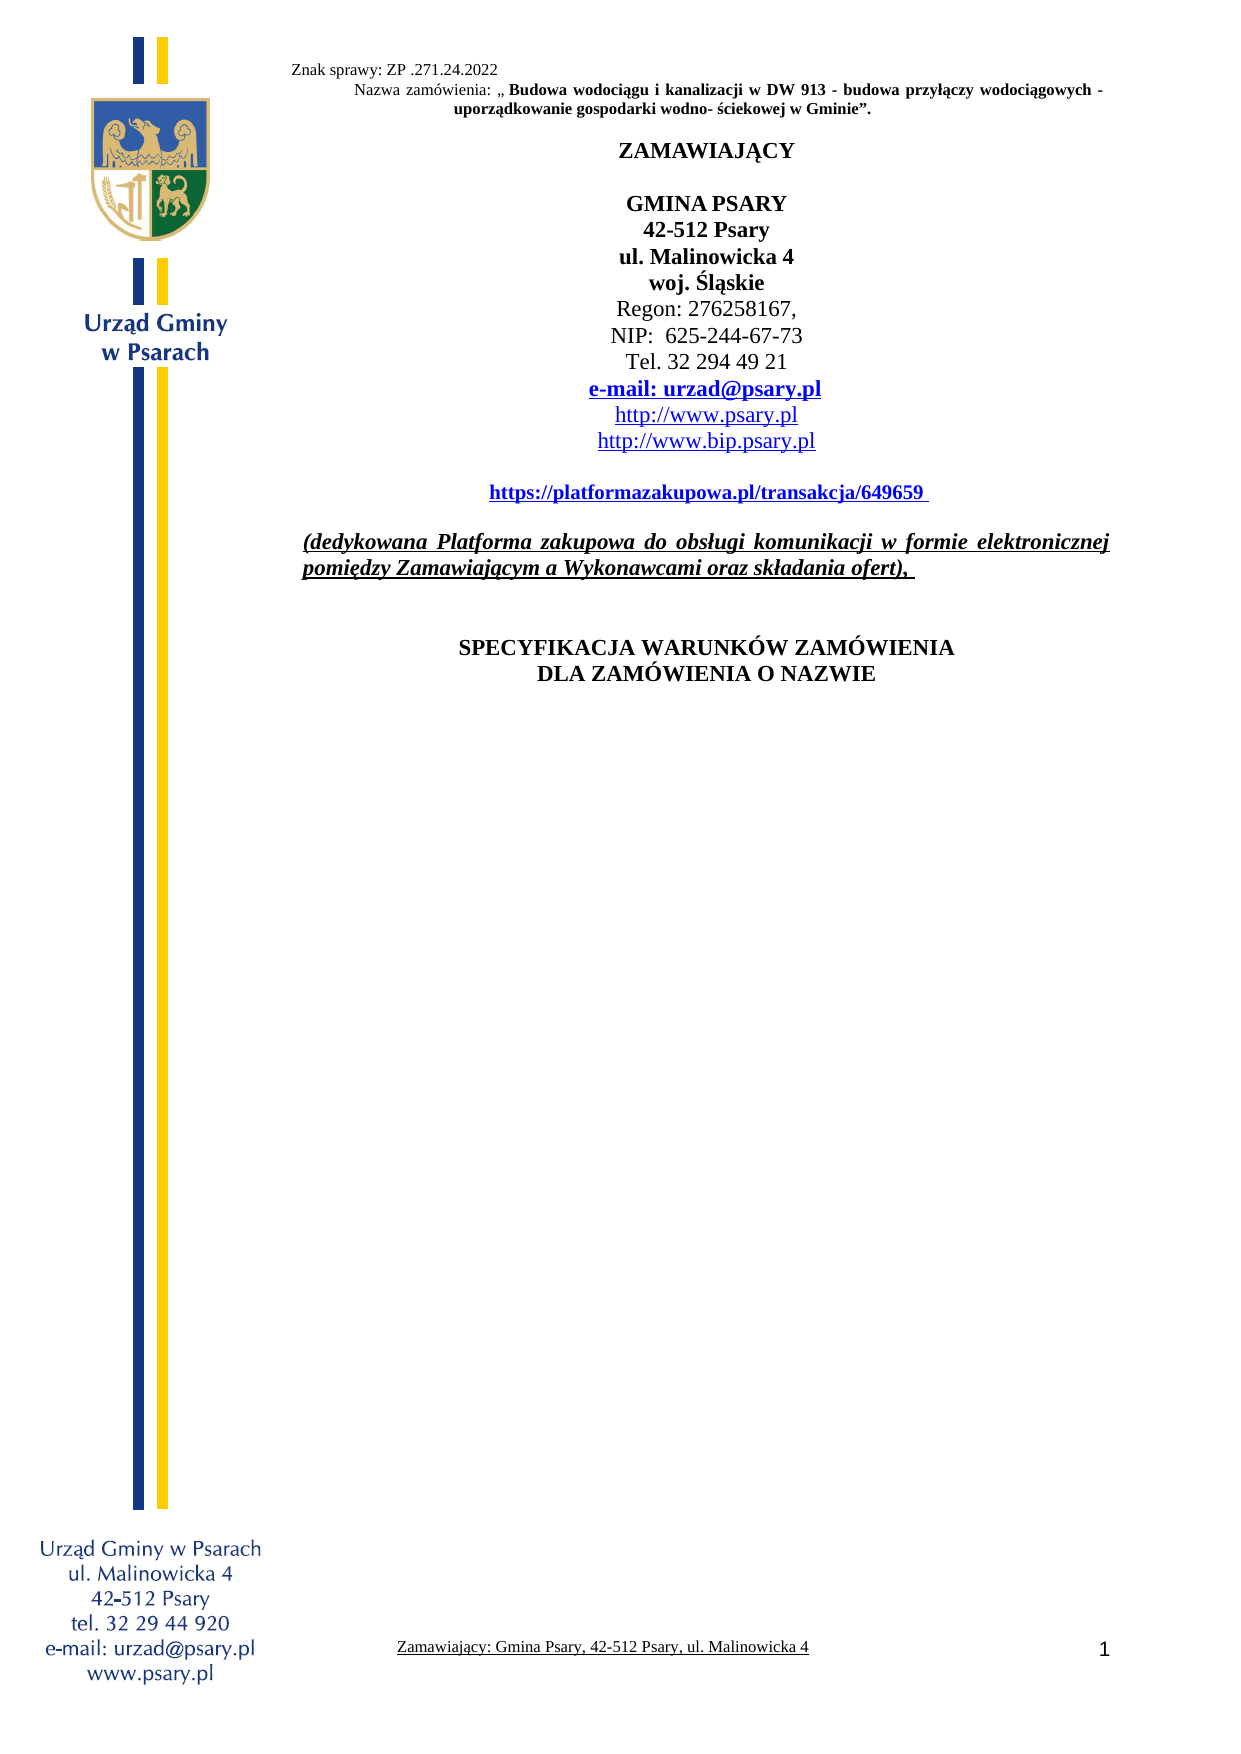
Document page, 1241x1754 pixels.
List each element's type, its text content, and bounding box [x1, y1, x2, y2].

text http://www.psary.pl [284, 401, 1110, 427]
picture [0, 0, 284, 1721]
text (dedykowana Platforma zakupowa do obsługi komunikacji w formie elektronicznej pomiędzy Zamawiającym a Wykonawcami oraz składania ofert), [284, 528, 1110, 581]
text 42-512 Psary [284, 216, 1110, 243]
text Tel. 32 294 49 21 [284, 348, 1110, 374]
text DLA ZAMÓWIENIA O NAZWIE [284, 660, 1038, 686]
text https://platformazakupowa.pl/transakcja/649659 [284, 480, 1110, 504]
text woj. Śląskie [284, 269, 1110, 296]
text NIP: 625-244-67-73 [284, 322, 1110, 348]
text e-mail: urzad@psary.pl [284, 374, 1107, 401]
text ZAMAWIAJĄCY [284, 137, 1110, 164]
text SPECYFIKACJA WARUNKÓW ZAMÓWIENIA [284, 633, 1038, 660]
text ul. Malinowicka 4 [284, 243, 1110, 269]
text Regon: 276258167, [284, 296, 1110, 322]
text GMINA PSARY [284, 190, 1110, 216]
text http://www.bip.psary.pl [284, 427, 1110, 454]
